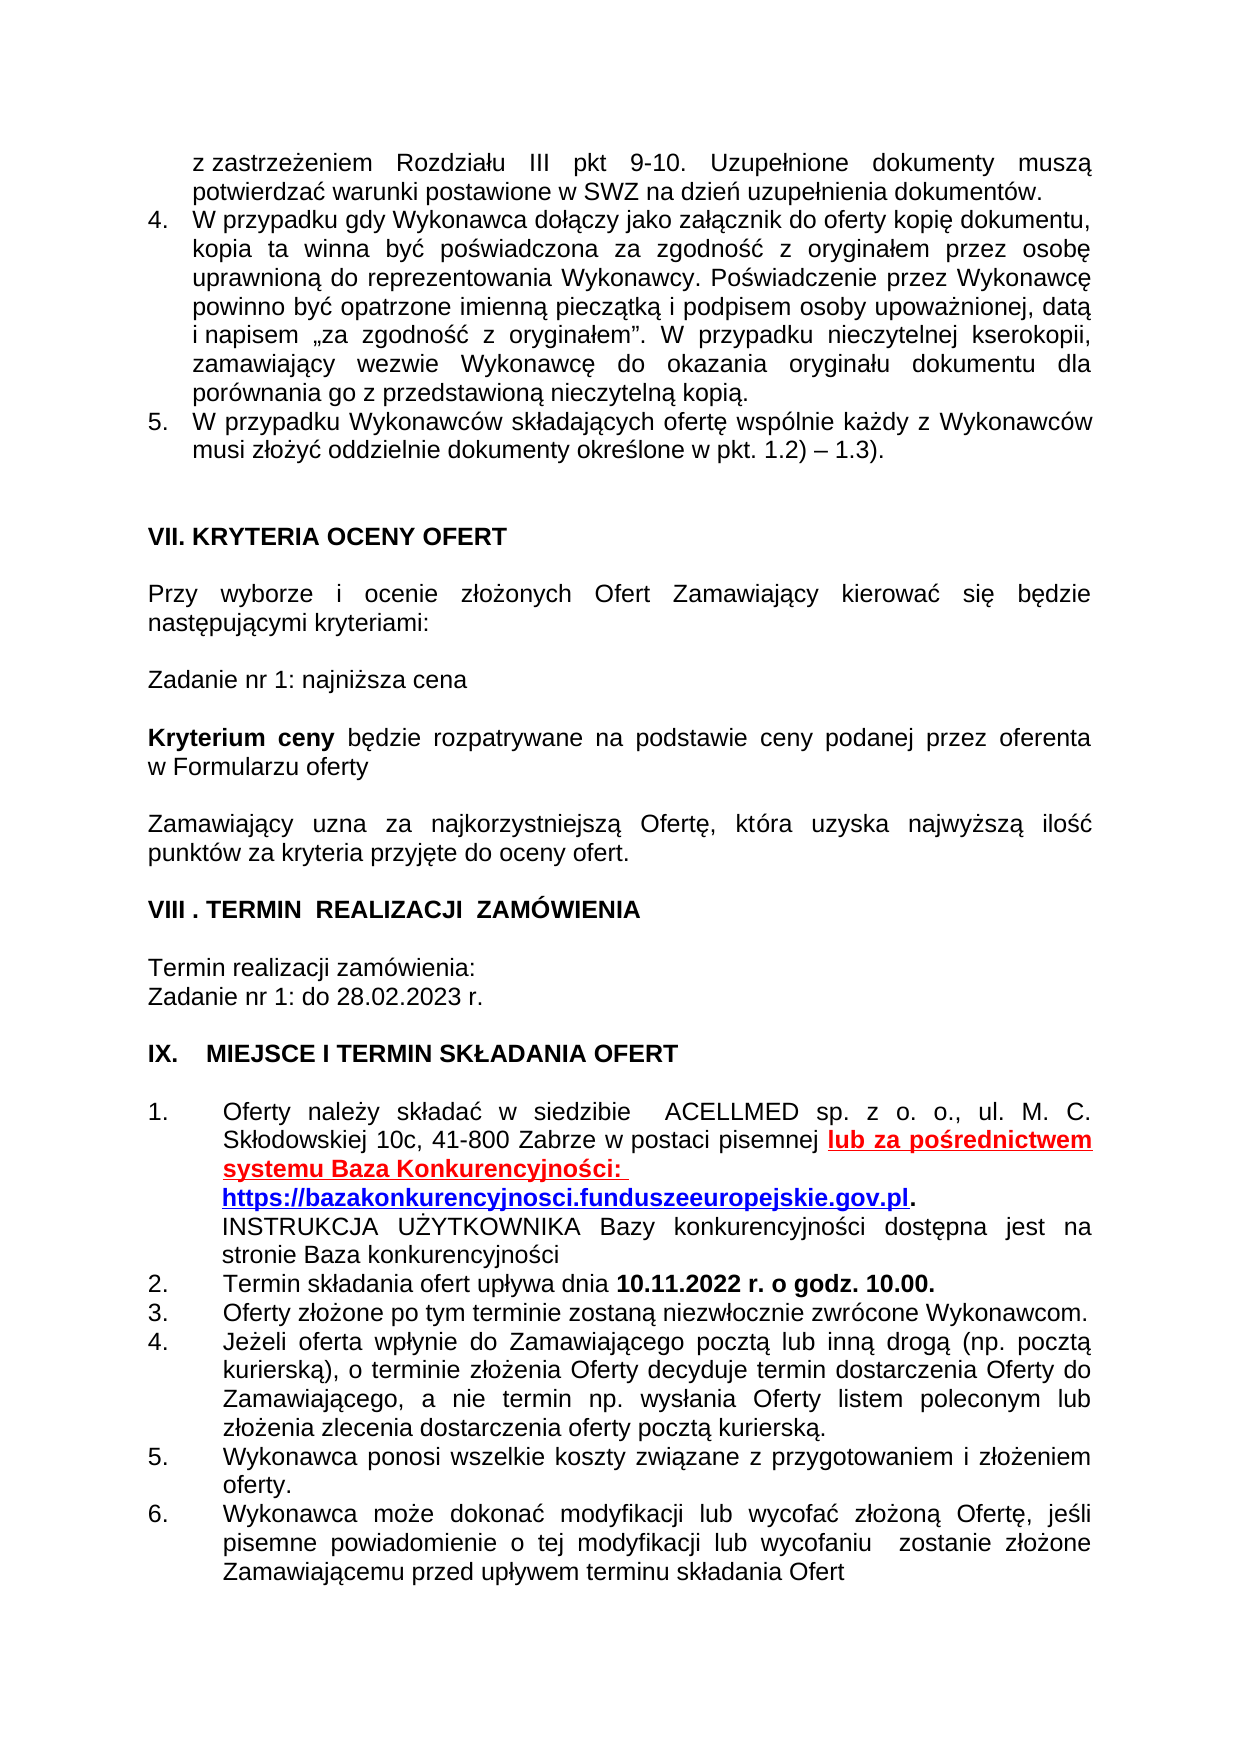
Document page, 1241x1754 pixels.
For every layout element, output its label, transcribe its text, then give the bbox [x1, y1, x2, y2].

subtitle VIII . TERMIN REALIZACJI ZAMÓWIENIA [148, 895, 1092, 924]
list W przypadku gdy Wykonawca dołączy jako załącznik do oferty kopię dokumentu, kopia ta winna być poświadczona za zgodność z oryginałem przez osobę uprawnioną do reprezentowania Wykonawcy. Poświadczenie przez Wykonawcę powinno być opatrzone imienną pieczątką i podpisem osoby upoważnionej, datą i napisem „za zgodność z oryginałem”. W przypadku nieczytelnej kserokopii, zamawiający wezwie Wykonawcę do okazania oryginału dokumentu dla porównania go z przedstawioną nieczytelną kopią. [148, 205, 1092, 406]
list Wykonawca ponosi wszelkie koszty związane z przygotowaniem i złożeniem oferty. [148, 1441, 1092, 1499]
text https://bazakonkurencyjnosci.funduszeeuropejskie.gov.pl. [222, 1183, 1092, 1211]
list Oferty należy składać w siedzibie ACELLMED sp. z o. o., ul. M. C. Skłodowskiej 10c, 41-800 Zabrze w postaci pisemnej lub za pośrednictwem systemu Baza Konkurencyjności: [148, 1096, 1092, 1183]
list Wykonawca może dokonać modyfikacji lub wycofać złożoną Ofertę, jeśli pisemne powiadomienie o tej modyfikacji lub wycofaniu zostanie złożone Zamawiającemu przed upływem terminu składania Ofert [148, 1499, 1092, 1585]
text Zadanie nr 1: najniższa cena [148, 665, 1092, 694]
list W przypadku Wykonawców składających ofertę wspólnie każdy z Wykonawców musi złożyć oddzielnie dokumenty określone w pkt. 1.2) – 1.3). [148, 406, 1092, 464]
list Oferty złożone po tym terminie zostaną niezwłocznie zwrócone Wykonawcom. [148, 1298, 1092, 1326]
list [148, 148, 1092, 205]
text Przy wyborze i ocenie złożonych Ofert Zamawiający kierować się będzie następującymi kryteriami: [148, 579, 1092, 636]
subtitle VII. KRYTERIA OCENY OFERT [148, 521, 1092, 550]
subtitle IX. MIEJSCE I TERMIN SKŁADANIA OFERT [148, 1039, 1092, 1068]
text Termin realizacji zamówienia: [148, 953, 1092, 981]
text INSTRUKCJA UŻYTKOWNIKA Bazy konkurencyjności dostępna jest na stronie Baza konkurencyjności [222, 1211, 1092, 1269]
list Jeżeli oferta wpłynie do Zamawiającego pocztą lub inną drogą (np. pocztą kurierską), o terminie złożenia Oferty decyduje termin dostarczenia Oferty do Zamawiającego, a nie termin np. wysłania Oferty listem poleconym lub złożenia zlecenia dostarczenia oferty pocztą kurierską. [148, 1326, 1092, 1441]
text Zadanie nr 1: do 28.02.2023 r. [148, 981, 1092, 1010]
text Kryterium ceny będzie rozpatrywane na podstawie ceny podanej przez oferenta w Formularzu oferty [148, 723, 1092, 780]
list Termin składania ofert upływa dnia 10.11.2022 r. o godz. 10.00. [148, 1269, 1092, 1298]
text Zamawiający uzna za najkorzystniejszą Ofertę, która uzyska najwyższą ilość punktów za kryteria przyjęte do oceny ofert. [148, 809, 1092, 866]
